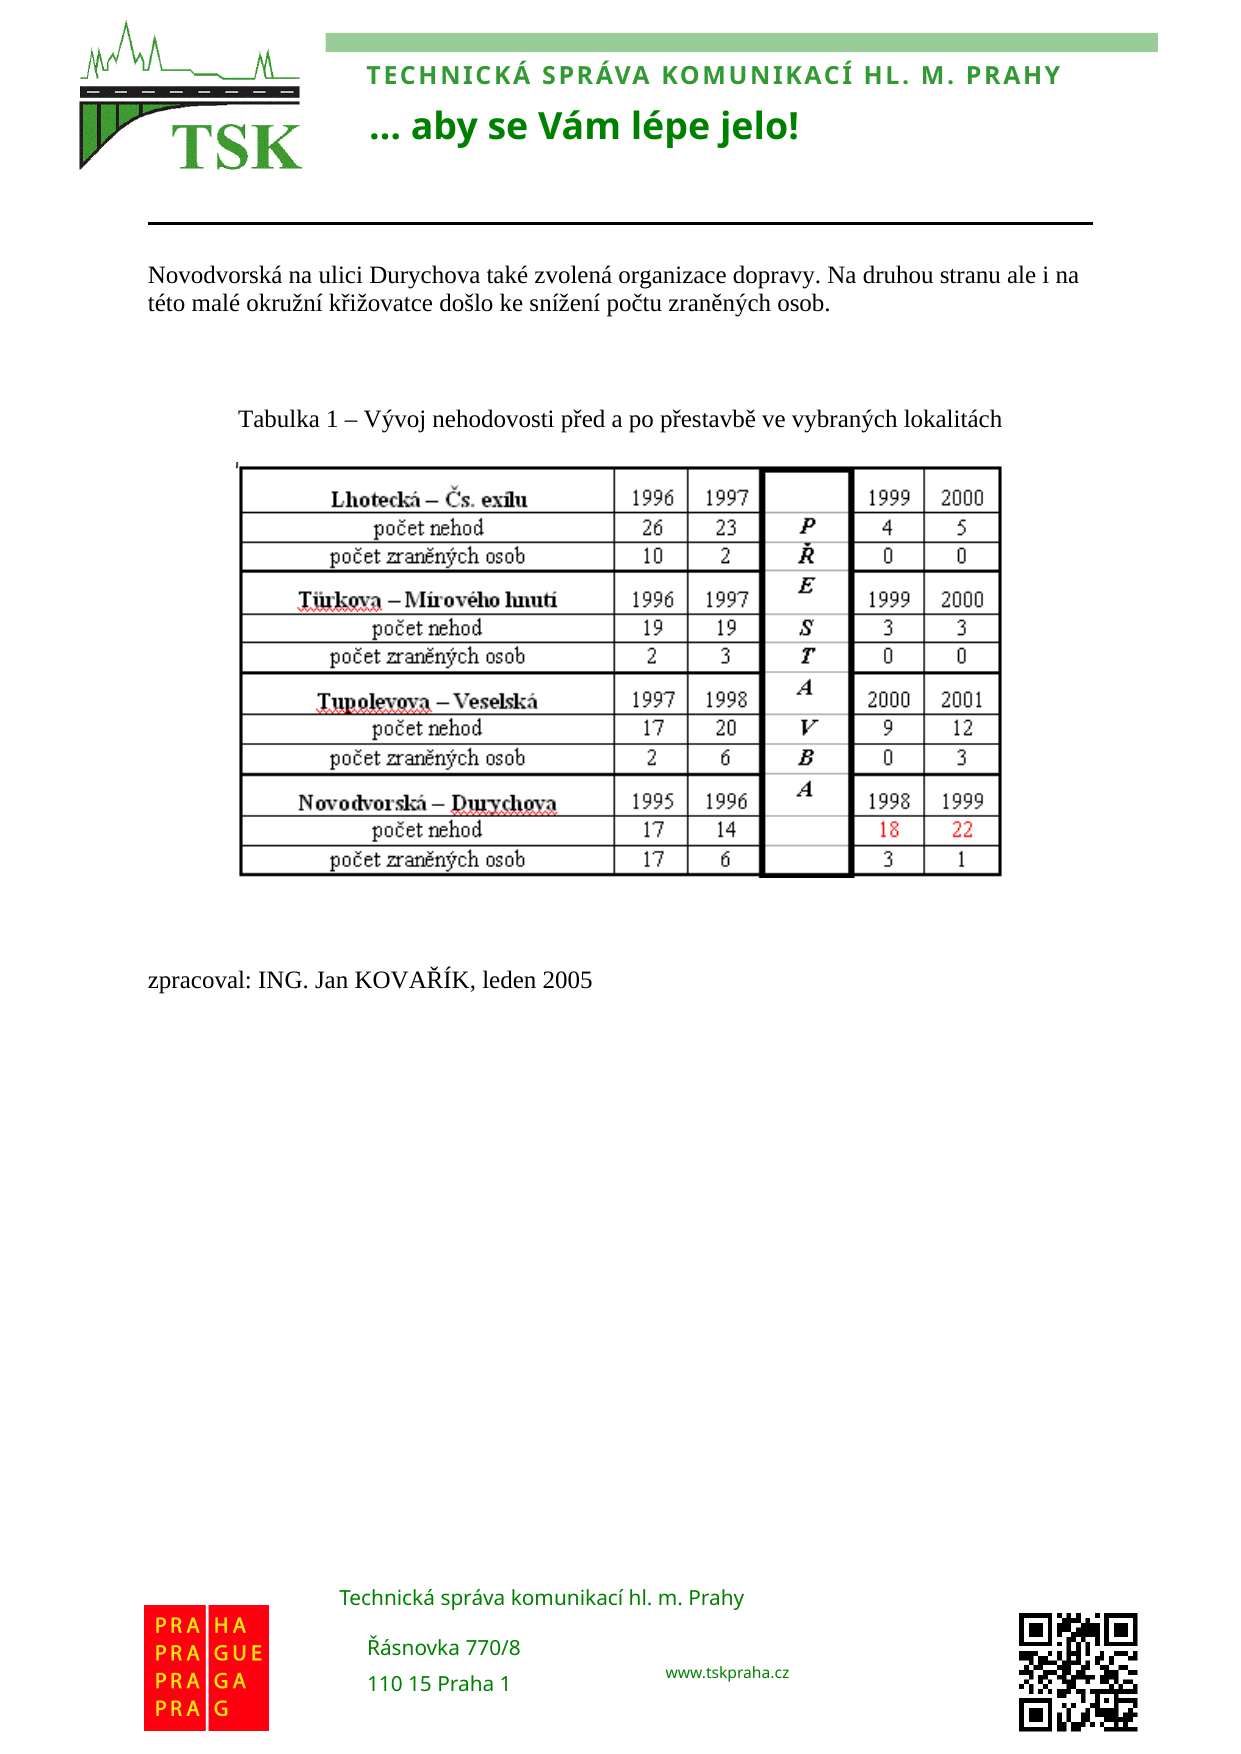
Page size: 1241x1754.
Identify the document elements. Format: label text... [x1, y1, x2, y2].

picture [235, 462, 1005, 878]
picture [73, 19, 306, 176]
text zpracoval: ING. Jan KOVAŘÍK, leden 2005 [148, 965, 1093, 994]
picture [144, 1605, 269, 1731]
text Tabulka 1 – Vývoj nehodovosti před a po přestavbě ve vybraných lokalitách [148, 404, 1093, 433]
picture [1001, 1594, 1156, 1750]
